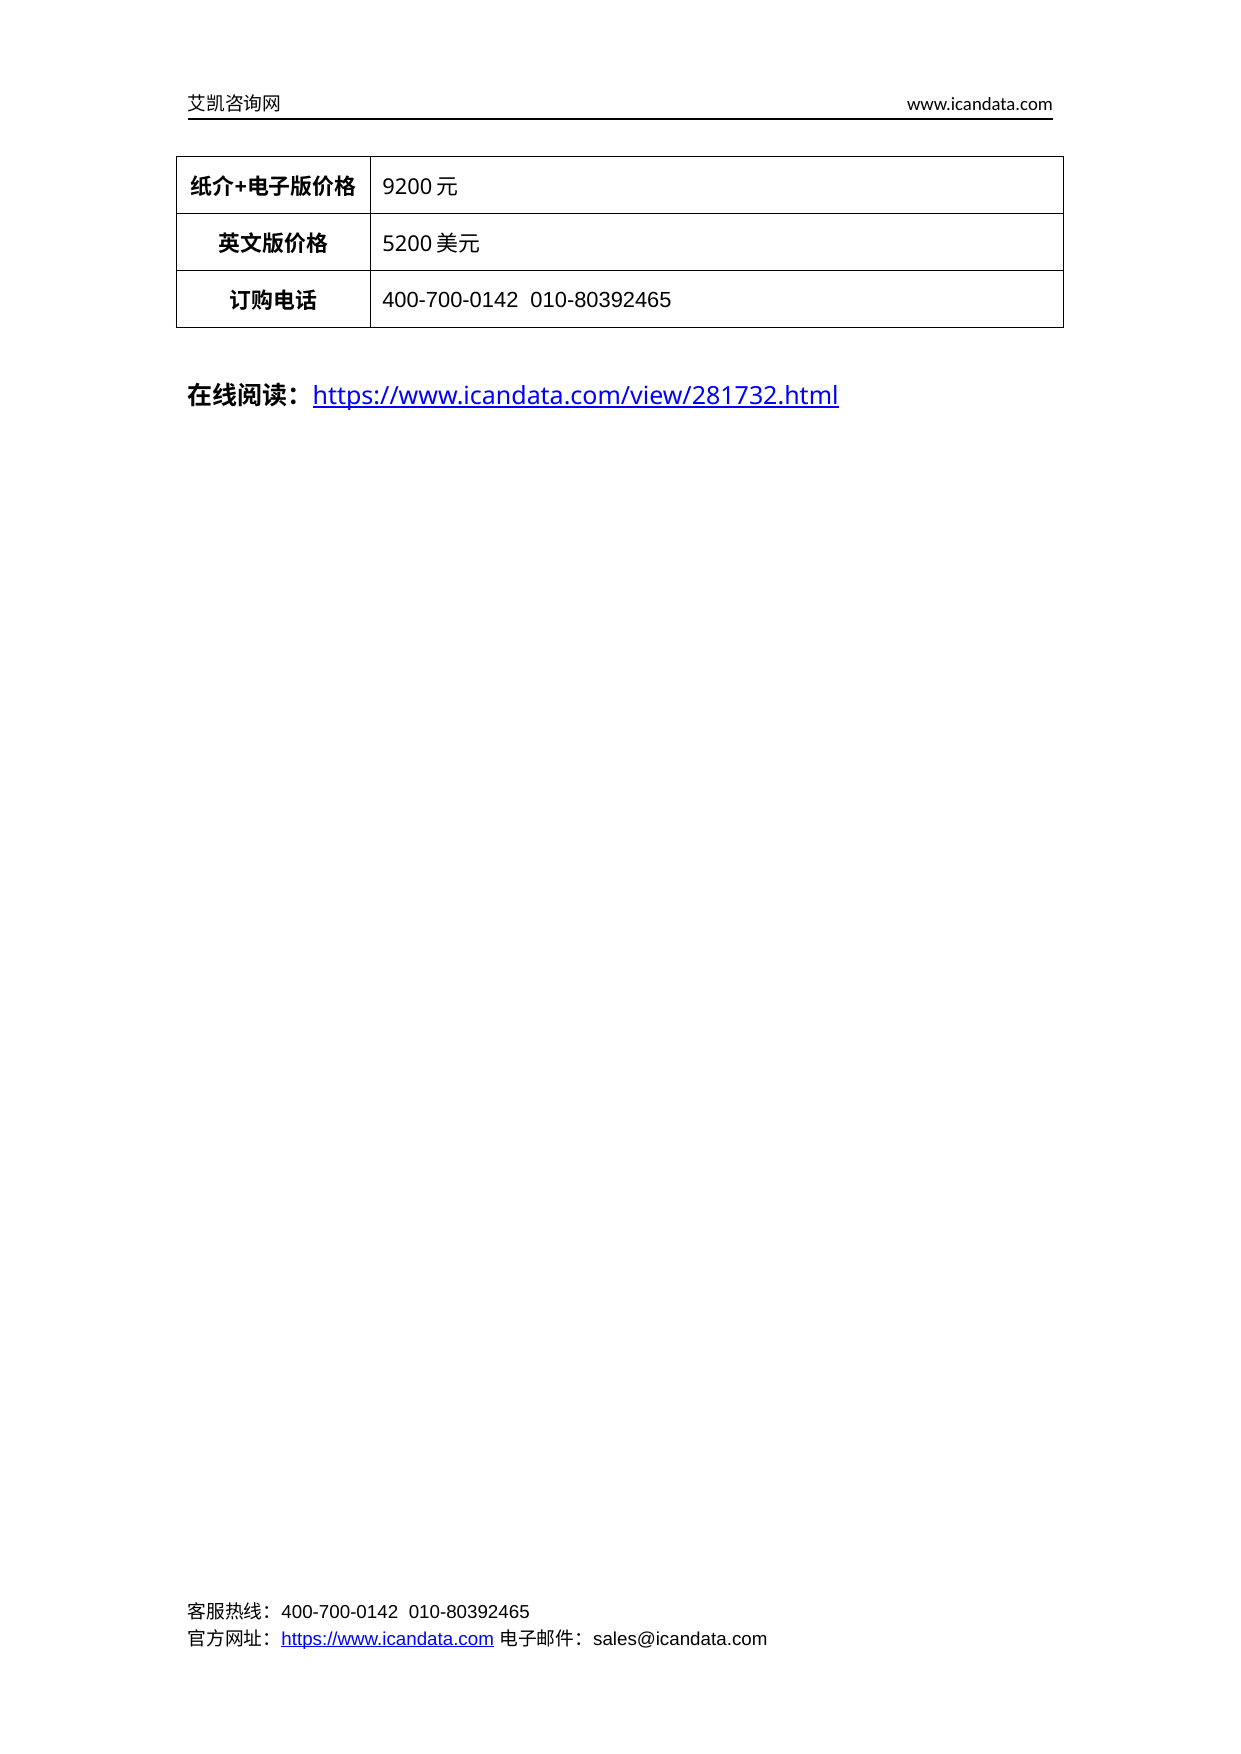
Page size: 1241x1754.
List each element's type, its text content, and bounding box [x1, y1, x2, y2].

table_cell 订购电话 [177, 271, 370, 327]
table_cell 400-700-0142 010-80392465 [371, 271, 1063, 327]
table_cell 9200元 [371, 157, 1063, 213]
table_cell 5200美元 [371, 214, 1063, 270]
text 在线阅读：https://www.icandata.com/view/281732.html [187, 361, 1053, 426]
table_cell 英文版价格 [177, 214, 370, 270]
table_cell 纸介+电子版价格 [177, 157, 370, 213]
